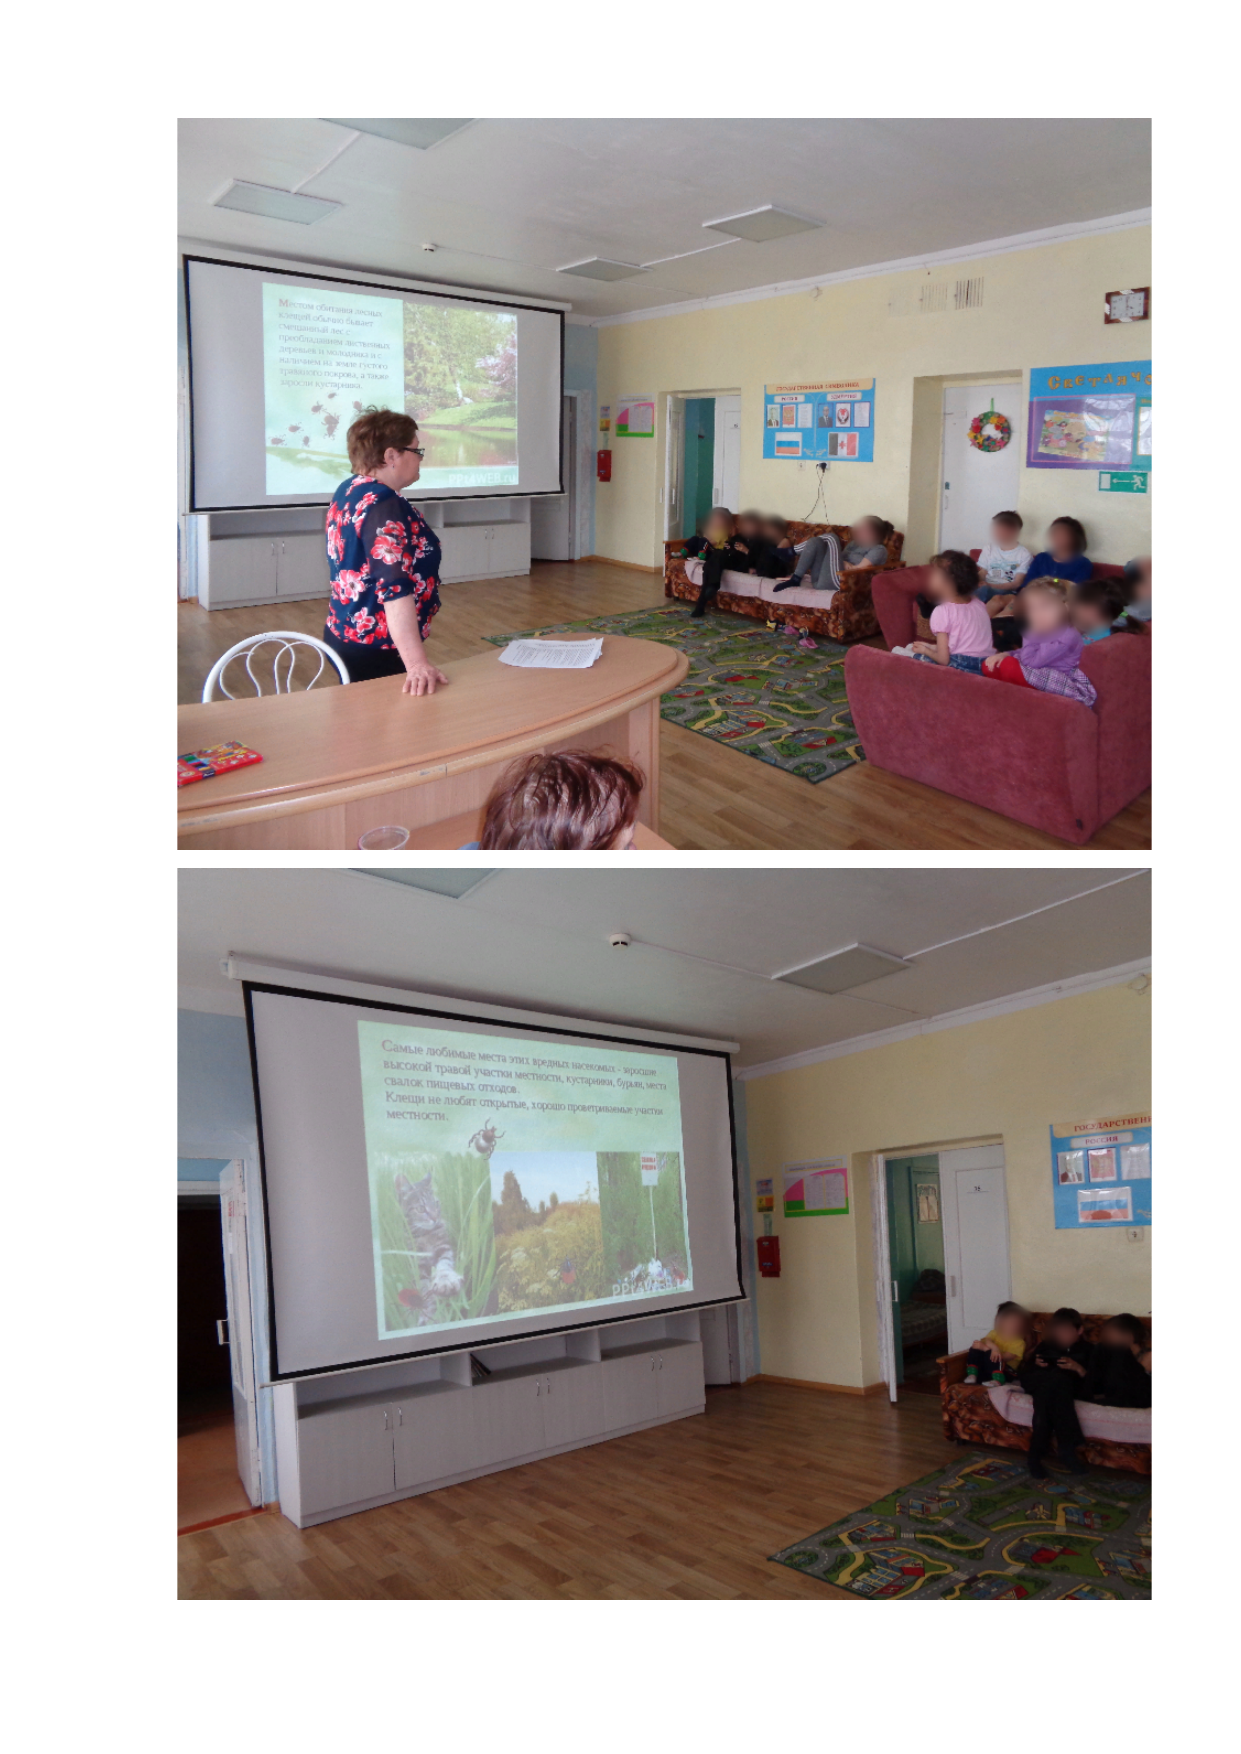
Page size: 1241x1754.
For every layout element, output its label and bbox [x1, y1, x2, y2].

picture [177, 118, 1152, 850]
picture [177, 868, 1152, 1600]
